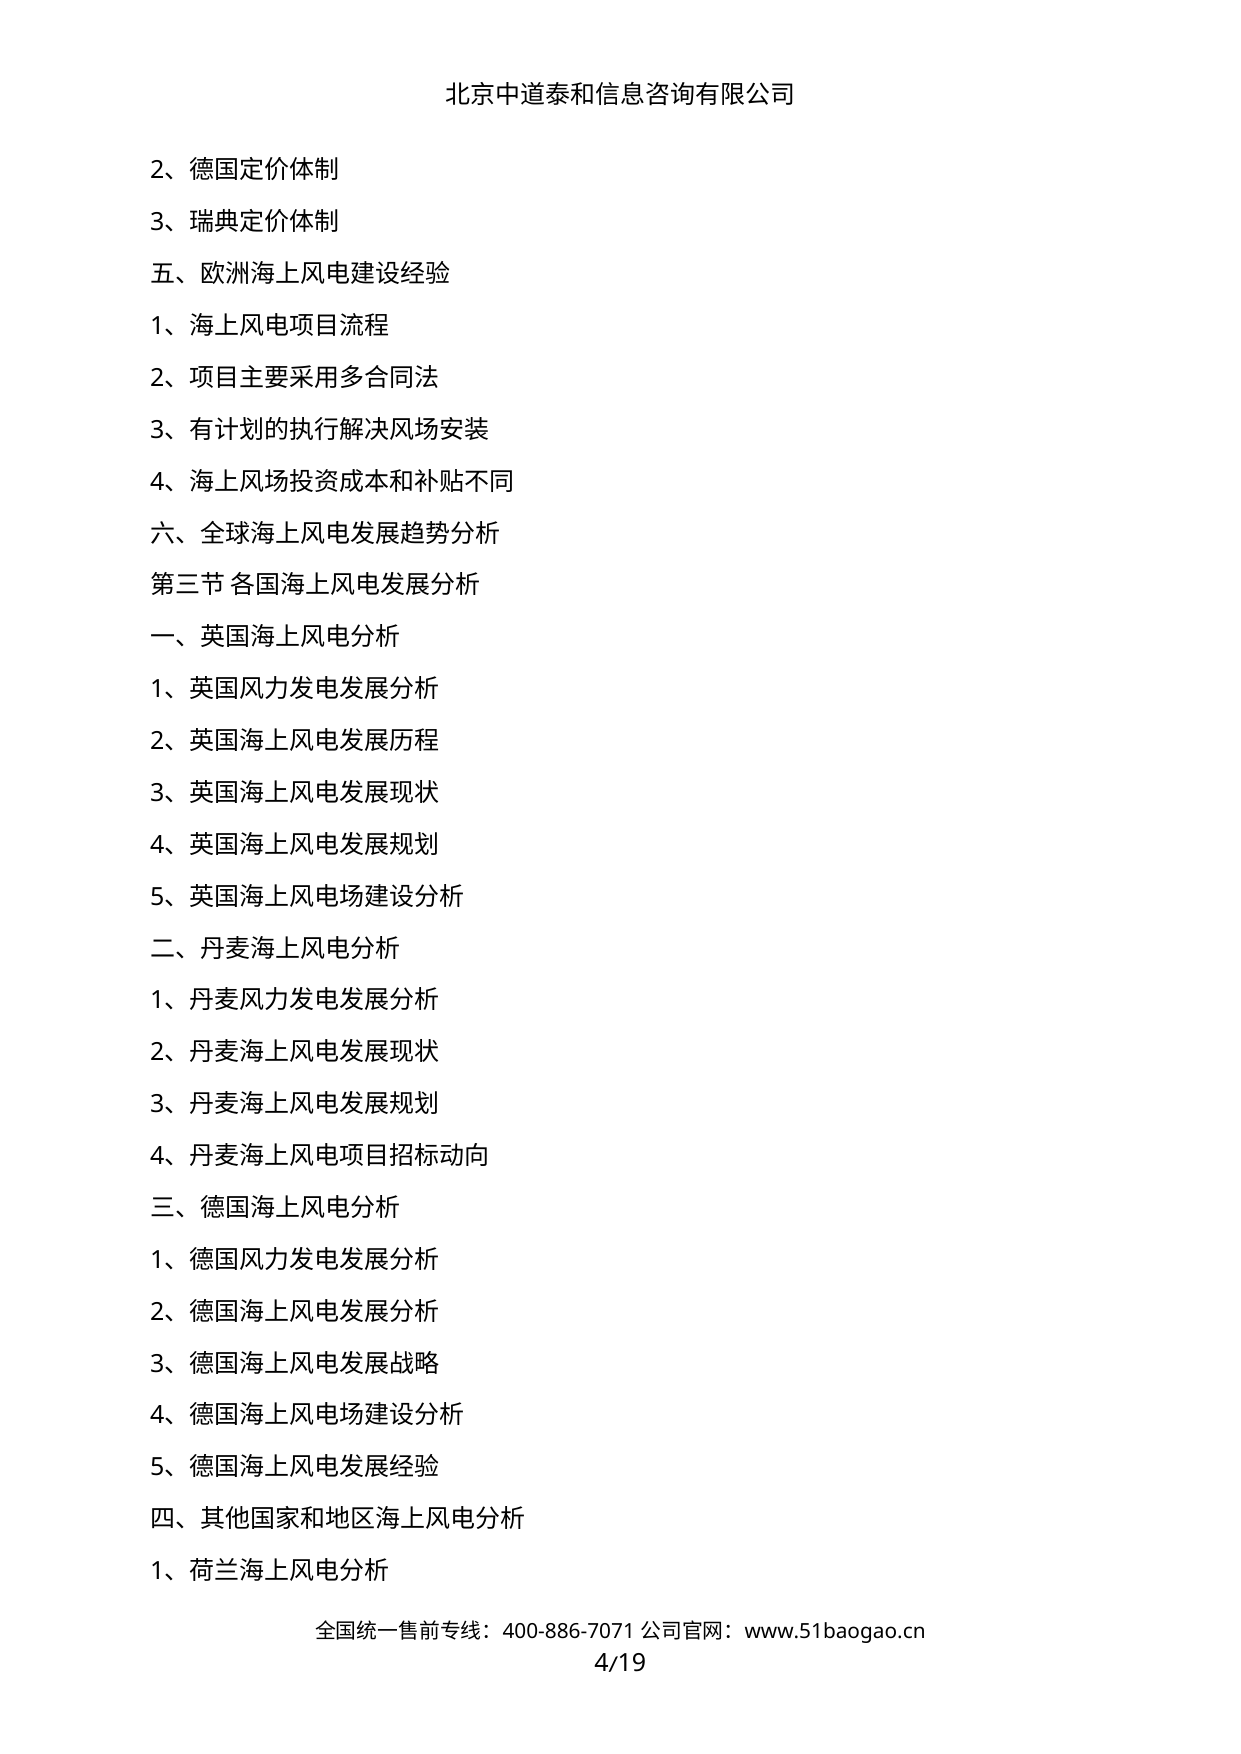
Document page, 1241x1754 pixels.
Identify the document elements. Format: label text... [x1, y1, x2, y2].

text 1、英国风力发电发展分析 [150, 669, 1090, 705]
text 五、欧洲海上风电建设经验 [150, 254, 1090, 290]
text 5、英国海上风电场建设分析 [150, 876, 1090, 912]
text 二、丹麦海上风电分析 [150, 928, 1090, 964]
text 1、德国风力发电发展分析 [150, 1239, 1090, 1276]
text 3、德国海上风电发展战略 [150, 1343, 1090, 1379]
text 1、荷兰海上风电分析 [150, 1551, 1090, 1587]
text 2、丹麦海上风电发展现状 [150, 1032, 1090, 1068]
text 四、其他国家和地区海上风电分析 [150, 1499, 1090, 1535]
text 2、德国定价体制 [150, 150, 1090, 186]
text 2、英国海上风电发展历程 [150, 721, 1090, 757]
text 六、全球海上风电发展趋势分析 [150, 513, 1090, 549]
text 4、英国海上风电发展规划 [150, 824, 1090, 861]
text 4、海上风场投资成本和补贴不同 [150, 461, 1090, 497]
text 一、英国海上风电分析 [150, 617, 1090, 653]
text 1、海上风电项目流程 [150, 306, 1090, 342]
text 3、瑞典定价体制 [150, 202, 1090, 238]
text 4、丹麦海上风电项目招标动向 [150, 1136, 1090, 1172]
text 2、德国海上风电发展分析 [150, 1291, 1090, 1327]
text 三、德国海上风电分析 [150, 1187, 1090, 1224]
text 3、有计划的执行解决风场安装 [150, 409, 1090, 446]
text 3、英国海上风电发展现状 [150, 772, 1090, 809]
text 第三节 各国海上风电发展分析 [150, 565, 1090, 601]
text 3、丹麦海上风电发展规划 [150, 1084, 1090, 1120]
text 2、项目主要采用多合同法 [150, 357, 1090, 394]
text 4、德国海上风电场建设分析 [150, 1395, 1090, 1431]
text 5、德国海上风电发展经验 [150, 1447, 1090, 1483]
text 1、丹麦风力发电发展分析 [150, 980, 1090, 1016]
